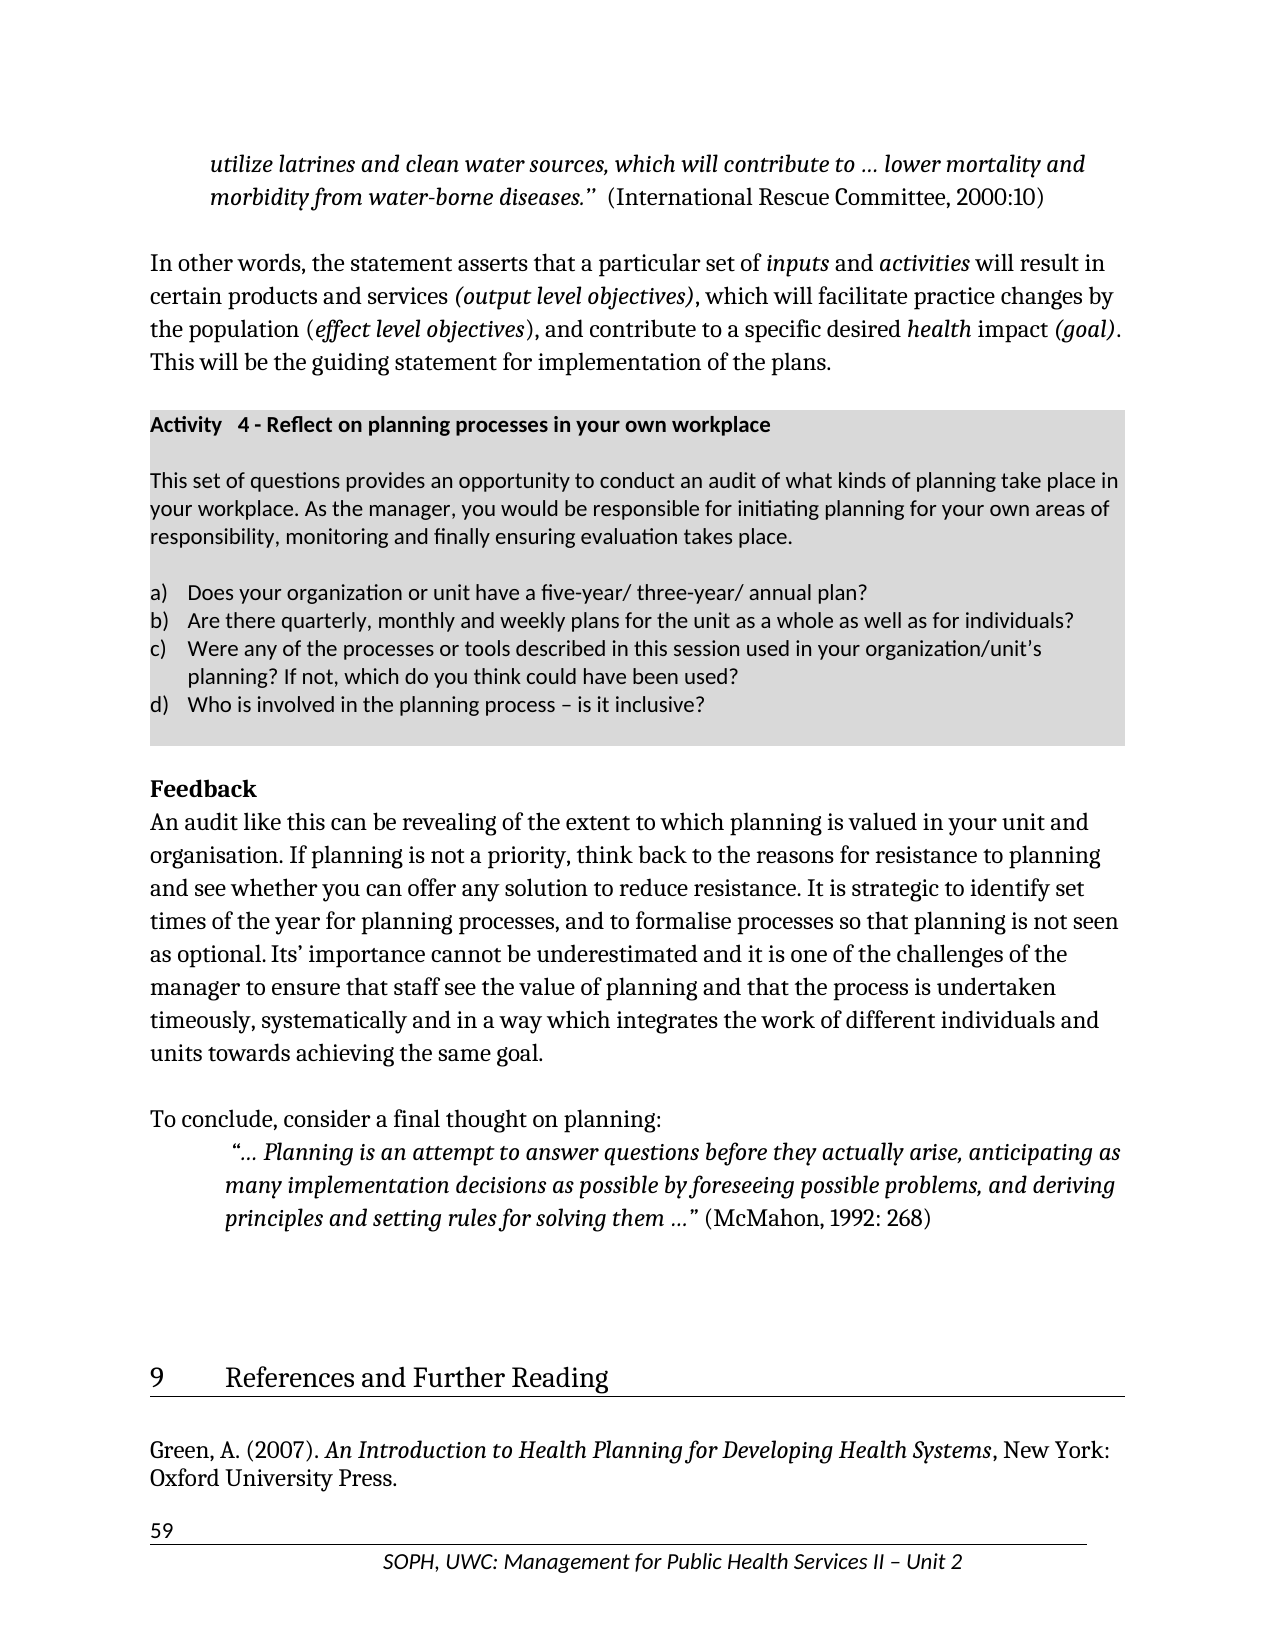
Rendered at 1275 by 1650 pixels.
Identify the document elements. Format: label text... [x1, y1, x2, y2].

text Green, A. (2007). An Introduction to Health Planning for Developing Health Systems, New York: Oxford University Press. [150, 1436, 1125, 1493]
subtitle Feedback [150, 775, 1125, 804]
text An audit like this can be revealing of the extent to which planning is valued in your unit and organisation. If planning is not a priority, think back to the reasons for resistance to planning and see whether you can offer any solution to reduce resistance. It is strategic to identify set times of the year for planning processes, and to formalise processes so that planning is not seen as optional. Its’ importance cannot be underestimated and it is one of the challenges of the manager to ensure that staff see the value of planning and that the process is undertaken timeously, systematically and in a way which integrates the work of different individuals and units towards achieving the same goal. [150, 808, 1125, 1068]
list Does your organization or unit have a five-year/ three-year/ annual plan? [150, 578, 1125, 606]
list Who is involved in the planning process – is it inclusive? [150, 690, 1125, 718]
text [210, 150, 1125, 212]
text “… Planning is an attempt to answer questions before they actually arise, anticipating as many implementation decisions as possible by foreseeing possible problems, and deriving principles and setting rules for solving them …” (McMahon, 1992: 268) [225, 1138, 1125, 1233]
list Were any of the processes or tools described in this session used in your organization/unit’s planning? If not, which do you think could have been used? [150, 634, 1125, 690]
list Are there quarterly, monthly and weekly plans for the unit as a whole as well as for individuals? [150, 606, 1125, 634]
text 9 References and Further Reading [150, 1361, 1125, 1396]
subtitle Activity 4 - Reflect on planning processes in your own workplace [150, 410, 1125, 438]
text In other words, the statement asserts that a particular set of inputs and activities will result in certain products and services (output level objectives), which will facilitate practice changes by the population (effect level objectives), and contribute to a specific desired health impact (goal). This will be the guiding statement for implementation of the plans. [150, 249, 1125, 377]
text This set of questions provides an opportunity to conduct an audit of what kinds of planning take place in your workplace. As the manager, you would be responsible for initiating planning for your own areas of responsibility, monitoring and finally ensuring evaluation takes place. [150, 466, 1125, 550]
text To conclude, consider a final thought on planning: [150, 1105, 1125, 1134]
